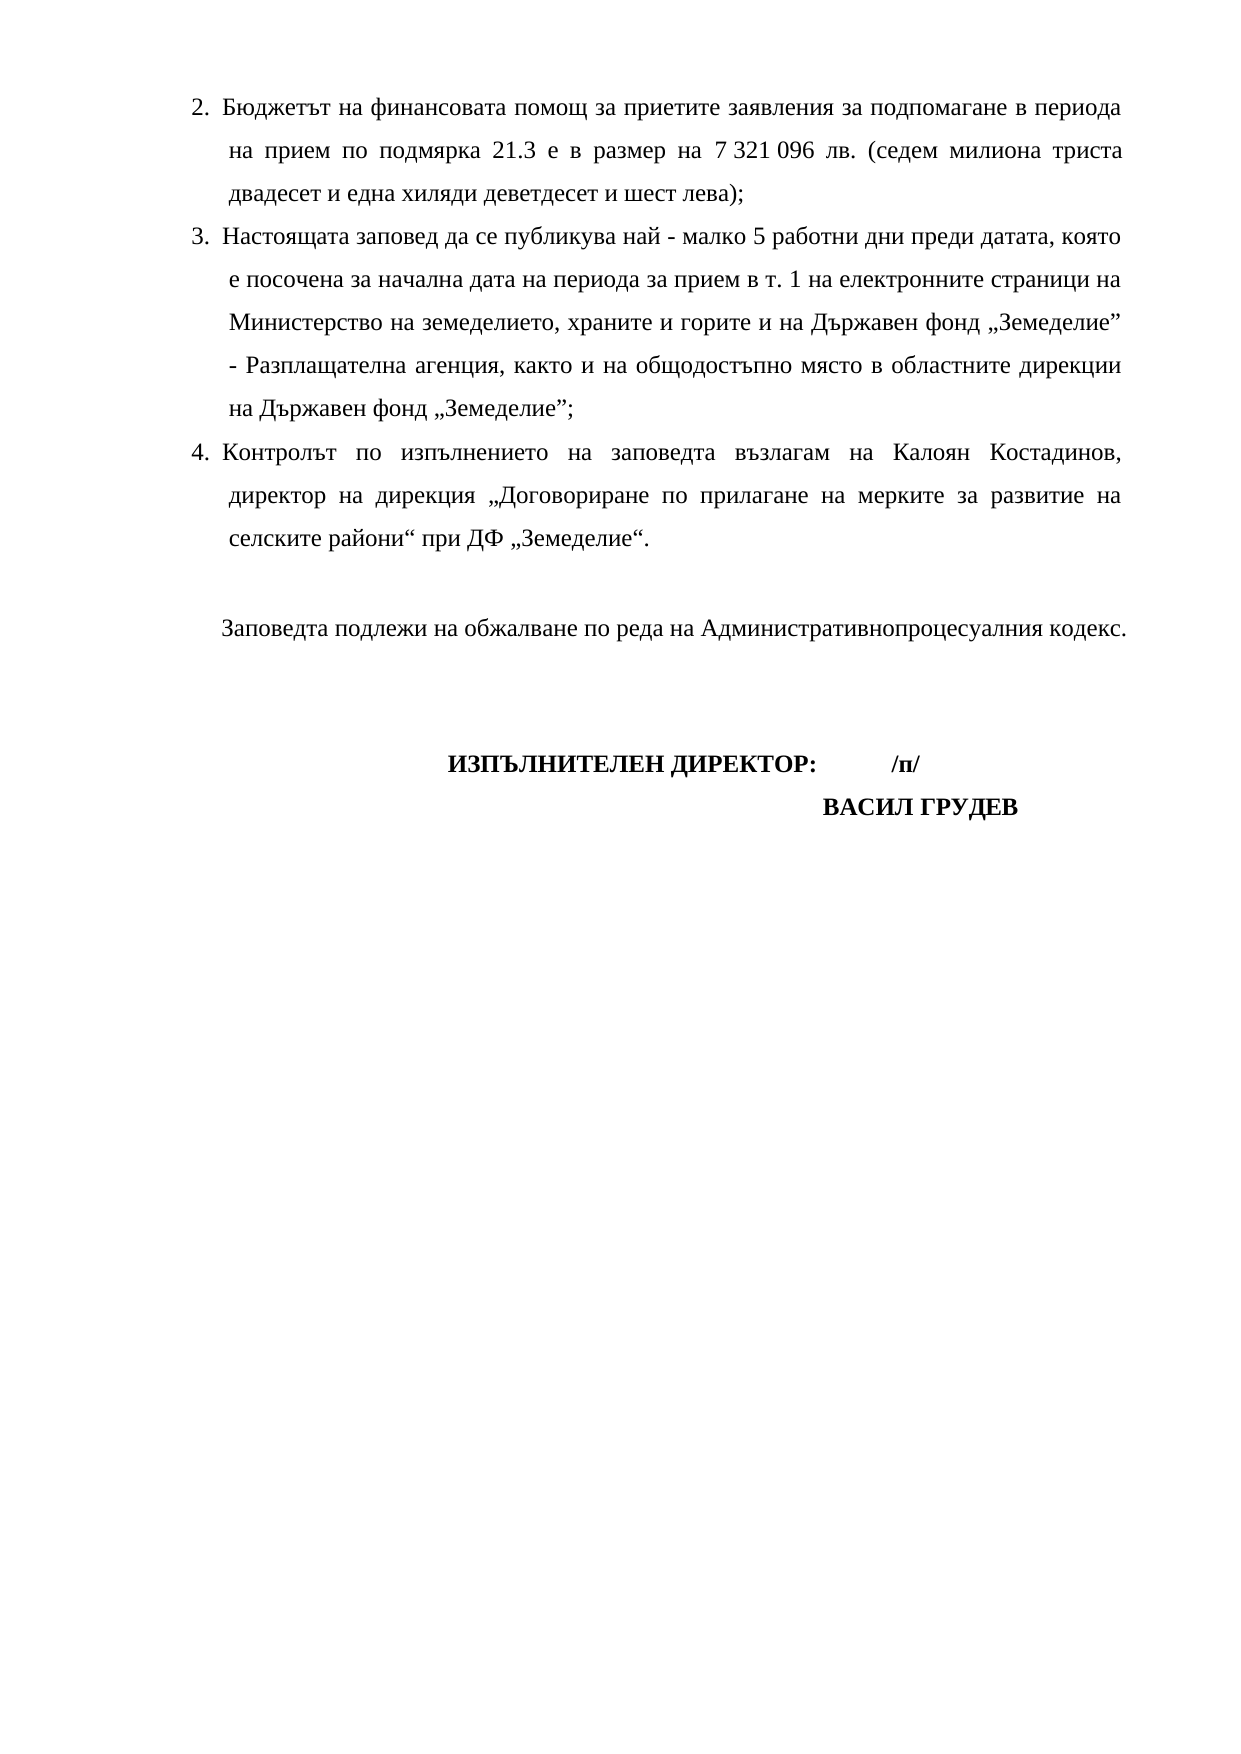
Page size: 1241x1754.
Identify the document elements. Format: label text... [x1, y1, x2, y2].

list Контролът по изпълнението на заповедта възлагам на Калоян Костадинов, директор на дирекция „Договориране по прилагане на мерките за развитие на селските райони“ при ДФ „Земеделие“. [191, 437, 1123, 552]
list Настоящата заповед да се публикува най - малко 5 работни дни преди датата, която е посочена за начална дата на периода за прием в т. 1 на електронните страници на Министерство на земеделието, храните и горите и на Държавен фонд „Земеделие” - Разплащателна агенция, както и на общодостъпно място в областните дирекции на Държавен фонд „Земеделие”; [191, 221, 1122, 422]
list Бюджетът на финансовата помощ за приетите заявления за подпомагане в периода на прием по подмярка 21.3 е в размер на 7 321 096 лв. (седем милиона триста двадесет и една хиляди деветдесет и шест лева); [191, 92, 1123, 207]
subtitle ИЗПЪЛНИТЕЛЕН ДИРЕКТОР: /п/ ВАСИЛ ГРУДЕВ [448, 749, 1020, 821]
text Заповедта подлежи на обжалване по реда на Административнопроцесуалния кодекс. [221, 613, 1148, 642]
